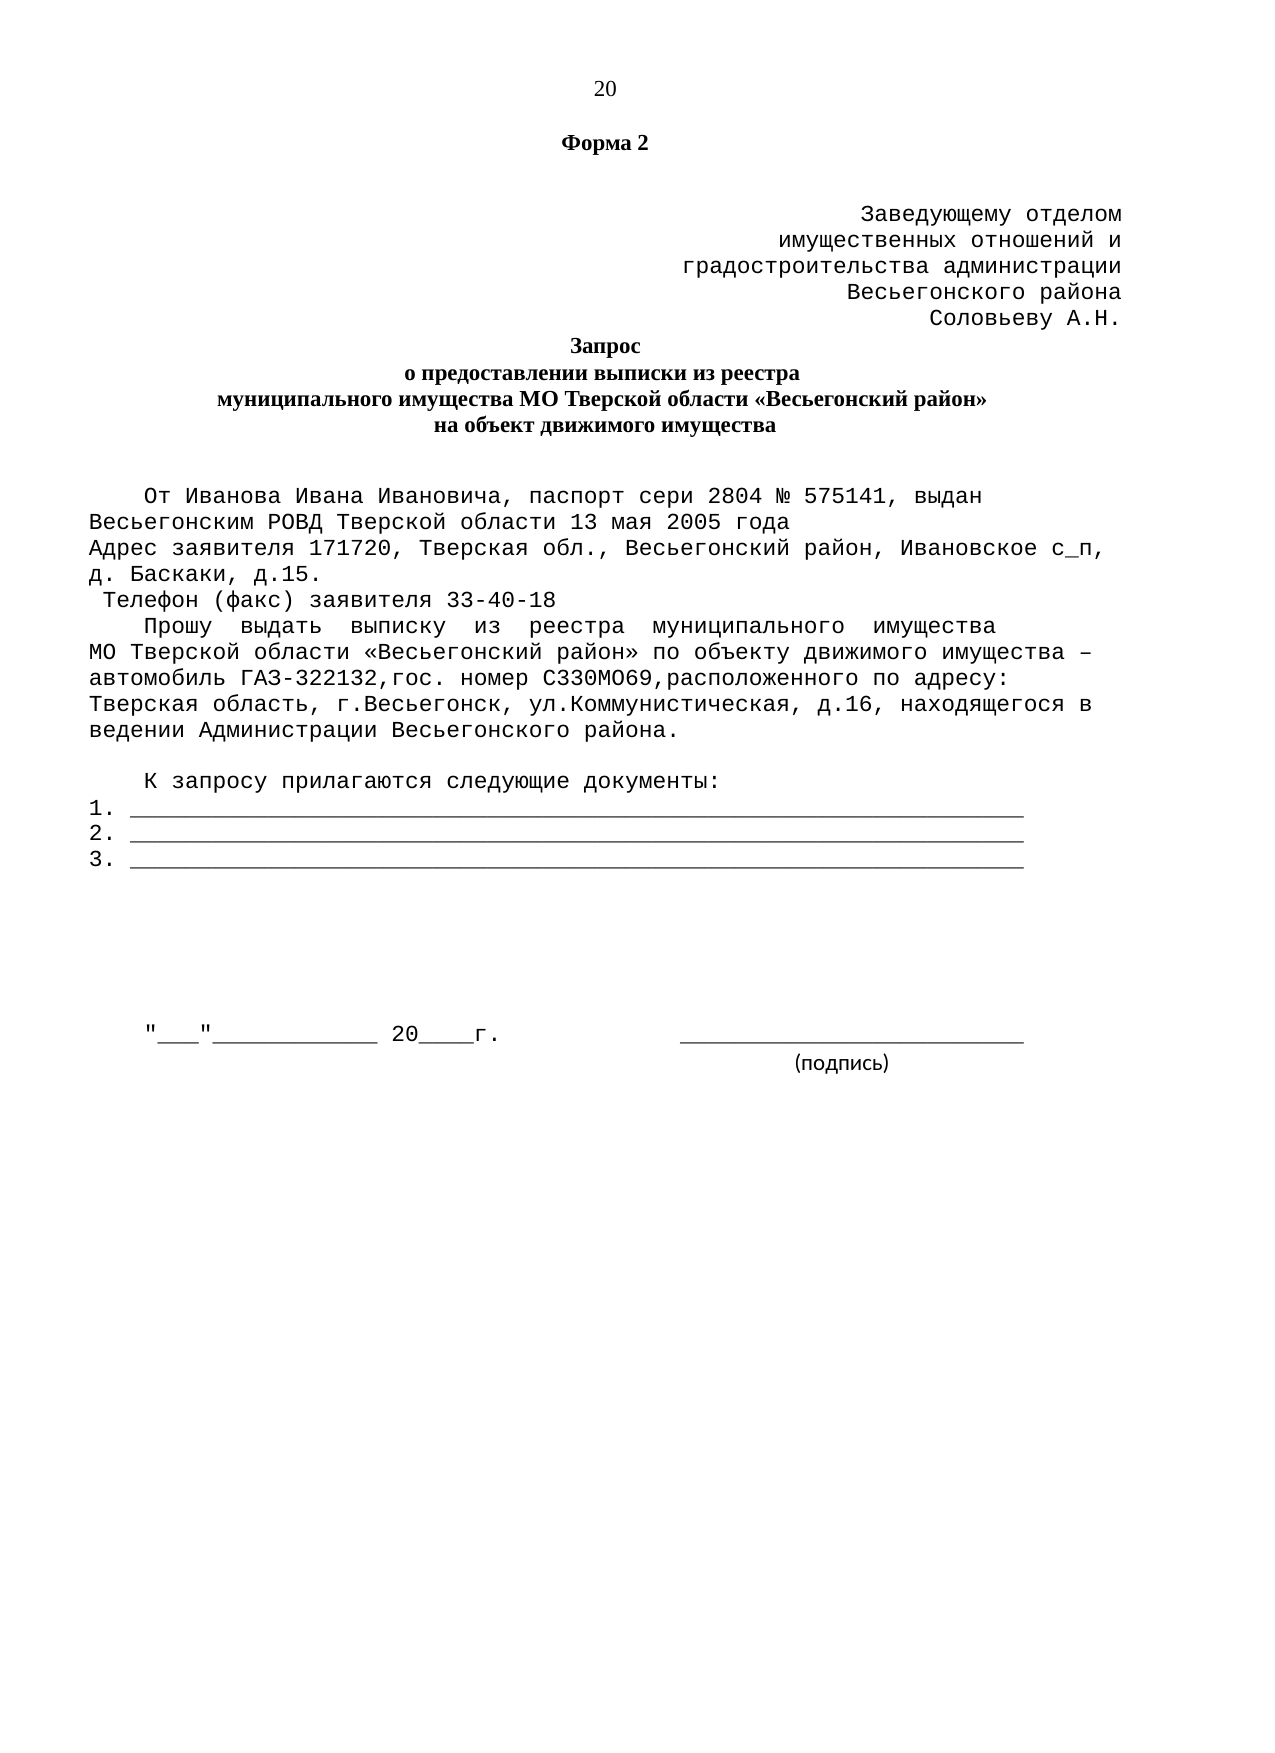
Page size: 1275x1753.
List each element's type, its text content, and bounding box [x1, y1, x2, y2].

text К запросу прилагаются следующие документы: [89, 770, 1121, 796]
text "___"____________ 20____г. _________________________ [89, 1022, 1121, 1048]
text Весьегонского района [89, 280, 1121, 306]
text Тверская область, г.Весьегонск, ул.Коммунистическая, д.16, находящегося в ведении Администрации Весьегонского района. [89, 692, 1121, 744]
text 3. _________________________________________________________________ [89, 848, 1121, 874]
text 1. _________________________________________________________________ [89, 796, 1121, 822]
subtitle Форма 2 [89, 129, 1121, 156]
text Телефон (факс) заявителя 33-40-18 [89, 588, 1121, 614]
text Заведующему отделом имущественных отношений и [89, 203, 1121, 254]
text Соловьеву А.Н. [89, 306, 1121, 332]
text 2. _________________________________________________________________ [89, 822, 1121, 848]
text Прошу выдать выписку из реестра муниципального имущества [89, 614, 1121, 640]
subtitle Запрос о предоставлении выписки из реестра муниципального имущества МО Тверской области «Весьегонский район» на объект движимого имущества [89, 332, 1121, 438]
text (подпись) [89, 1048, 1121, 1076]
text МО Тверской области «Весьегонский район» по объекту движимого имущества –автомобиль ГАЗ-322132,гос. номер С330МО69,расположенного по адресу: [89, 640, 1121, 692]
text От Иванова Ивана Ивановича, паспорт сери 2804 № 575141, выдан Весьегонским РОВД Тверской области 13 мая 2005 года [89, 484, 1121, 536]
text градостроительства администрации [89, 254, 1121, 280]
text Адрес заявителя 171720, Тверская обл., Весьегонский район, Ивановское с_п, д. Баскаки, д.15. [89, 536, 1121, 588]
